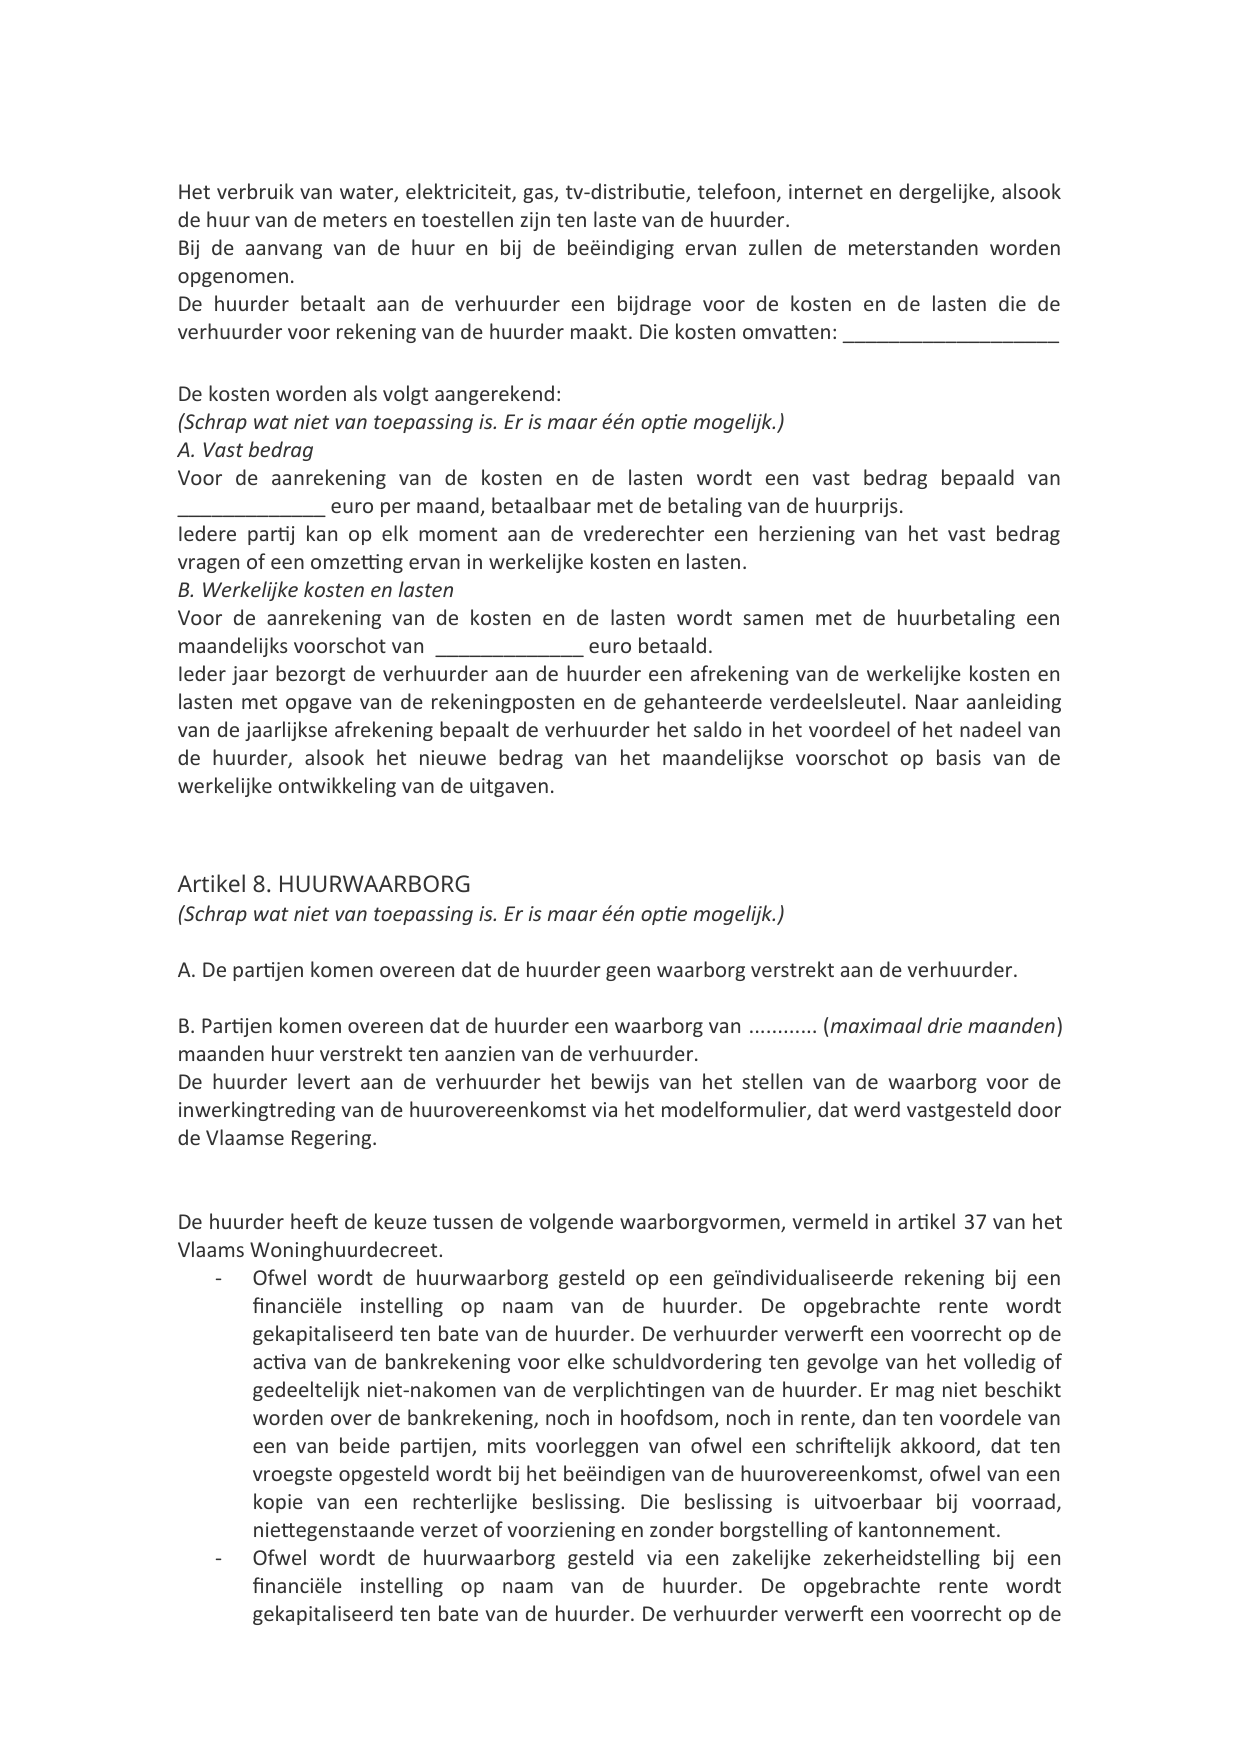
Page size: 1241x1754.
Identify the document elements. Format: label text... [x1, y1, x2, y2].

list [215, 1543, 1063, 1628]
text Bij de aanvang van de huur en bij de beëindiging ervan zullen de meterstanden worden opgenomen. [177, 233, 1063, 289]
text Artikel 8. HUURWAARBORG [177, 868, 1063, 899]
list Ofwel wordt de huurwaarborg gesteld op een geïndividualiseerde rekening bij een financiële instelling op naam van de huurder. De opgebrachte rente wordt gekapitaliseerd ten bate van de huurder. De verhuurder verwerft een voorrecht op de activa van de bankrekening voor elke schuldvordering ten gevolge van het volledig of gedeeltelijk niet-nakomen van de verplichtingen van de huurder. Er mag niet beschikt worden over de bankrekening, noch in hoofdsom, noch in rente, dan ten voordele van een van beide partijen, mits voorleggen van ofwel een schriftelijk akkoord, dat ten vroegste opgesteld wordt bij het beëindigen van de huurovereenkomst, ofwel van een kopie van een rechterlijke beslissing. Die beslissing is uitvoerbaar bij voorraad, niettegenstaande verzet of voorziening en zonder borgstelling of kantonnement. [215, 1263, 1063, 1543]
text De huurder levert aan de verhuurder het bewijs van het stellen van de waarborg voor de inwerkingtreding van de huurovereenkomst via het modelformulier, dat werd vastgesteld door de Vlaamse Regering. [177, 1067, 1063, 1151]
text De huurder heeft de keuze tussen de volgende waarborgvormen, vermeld in artikel 37 van het Vlaams Woninghuurdecreet. [177, 1207, 1063, 1263]
text B. Partijen komen overeen dat de huurder een waarborg van ............ (maximaal drie maanden) maanden huur verstrekt ten aanzien van de verhuurder. [177, 1011, 1063, 1067]
text A. De partijen komen overeen dat de huurder geen waarborg verstrekt aan de verhuurder. [177, 955, 1063, 983]
text (Schrap wat niet van toepassing is. Er is maar één optie mogelijk.) [177, 899, 1063, 955]
text De huurder betaalt aan de verhuurder een bijdrage voor de kosten en de lasten die de verhuurder voor rekening van de huurder maakt. Die kosten omvatten: ___________________ [177, 289, 1063, 345]
text Het verbruik van water, elektriciteit, gas, tv-distributie, telefoon, internet en dergelijke, alsook de huur van de meters en toestellen zijn ten laste van de huurder. [177, 177, 1063, 233]
text De kosten worden als volgt aangerekend: (Schrap wat niet van toepassing is. Er is maar één optie mogelijk.) A. Vast bedrag Voor de aanrekening van de kosten en de lasten wordt een vast bedrag bepaald van _____________ euro per maand, betaalbaar met de betaling van de huurprijs. Iedere partij kan op elk moment aan de vrederechter een herziening van het vast bedrag vragen of een omzetting ervan in werkelijke kosten en lasten. B. Werkelijke kosten en lasten Voor de aanrekening van de kosten en de lasten wordt samen met de huurbetaling een maandelijks voorschot van _____________ euro betaald. Ieder jaar bezorgt de verhuurder aan de huurder een afrekening van de werkelijke kosten en lasten met opgave van de rekeningposten en de gehanteerde verdeelsleutel. Naar aanleiding van de jaarlijkse afrekening bepaalt de verhuurder het saldo in het voordeel of het nadeel van de huurder, alsook het nieuwe bedrag van het maandelijkse voorschot op basis van de werkelijke ontwikkeling van de uitgaven. [177, 379, 1063, 800]
